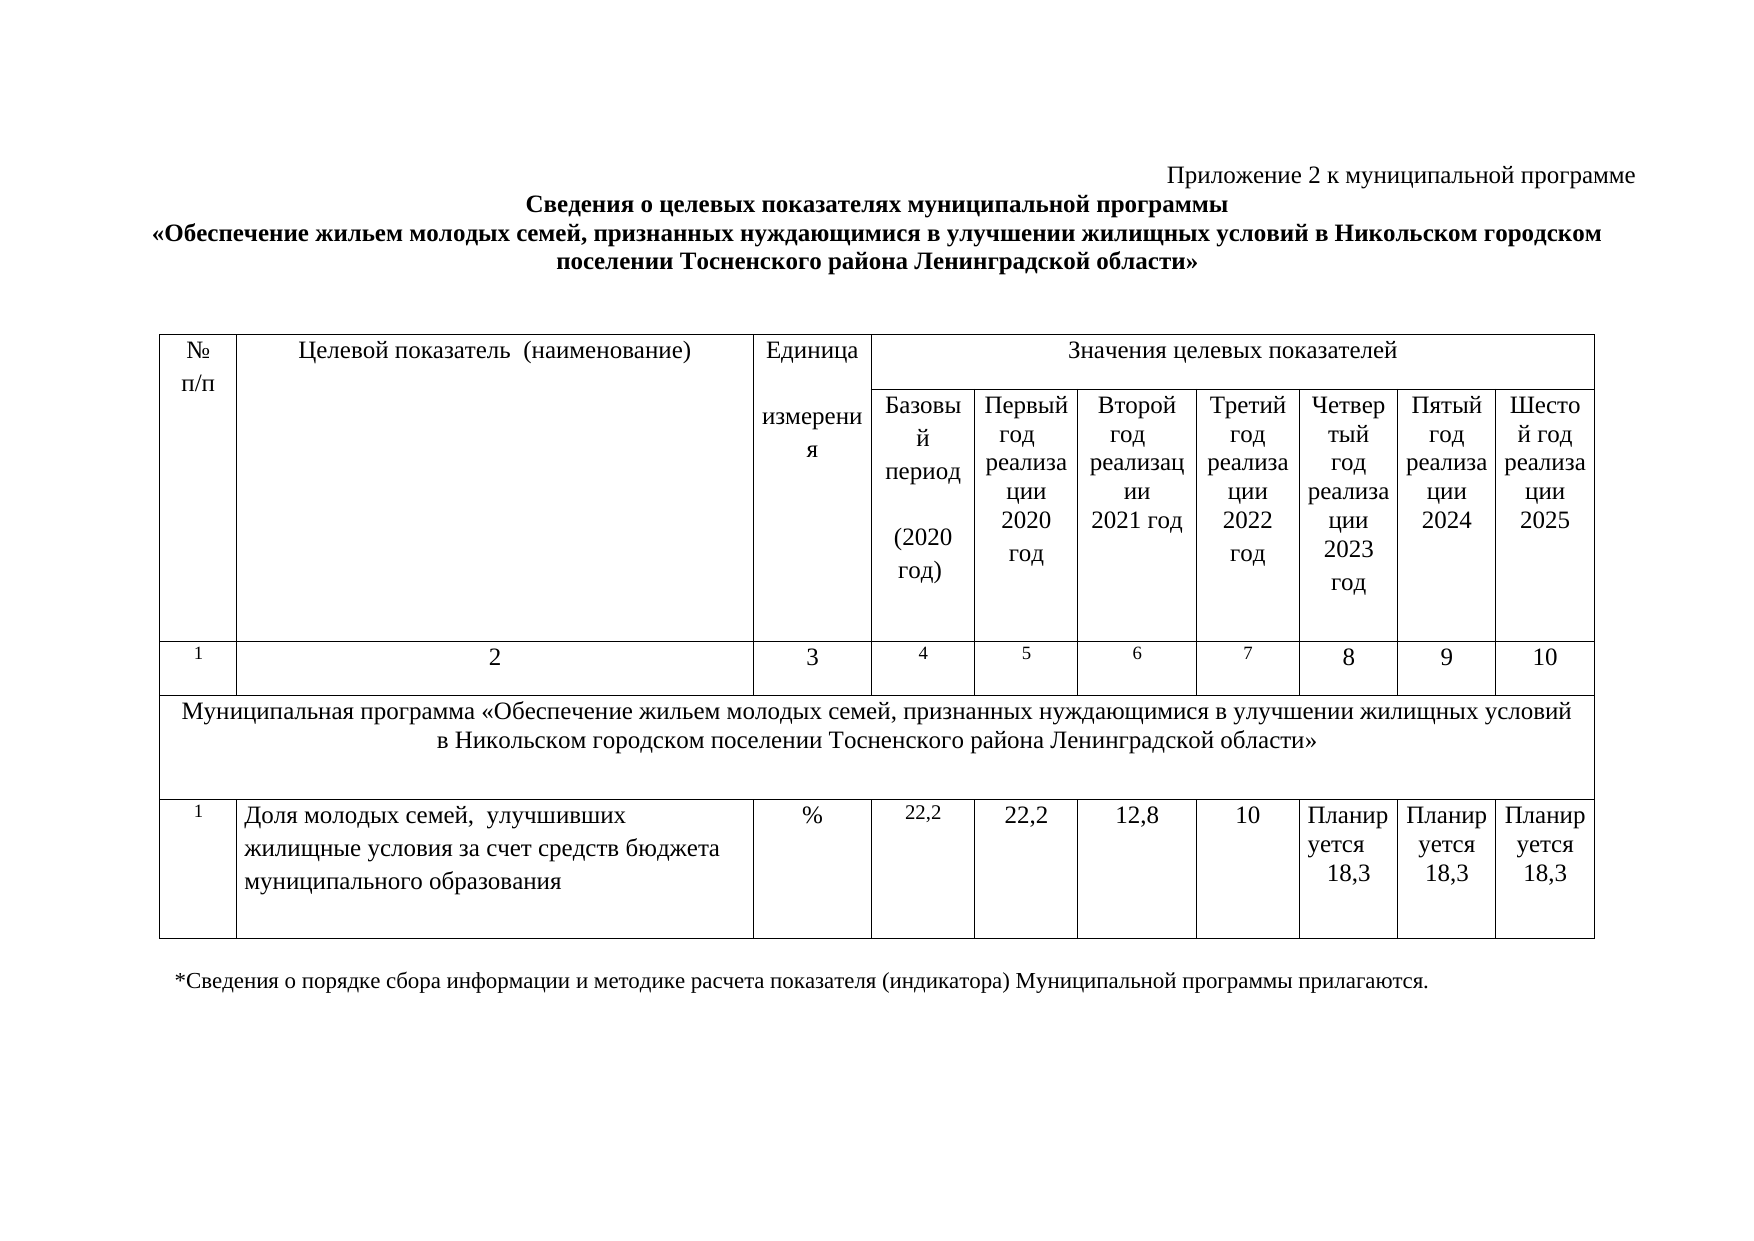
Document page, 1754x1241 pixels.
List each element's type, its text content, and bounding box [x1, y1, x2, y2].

table_cell 1 [160, 800, 236, 938]
table_cell Пятый год реализации 2024 [1398, 390, 1495, 641]
text Приложение 2 к муниципальной программе [118, 160, 1636, 189]
table_header № п/п [160, 335, 236, 641]
text Сведения о целевых показателях муниципальной программы [118, 189, 1636, 218]
table_cell 22,2 [975, 800, 1077, 938]
table_cell Шестой год реализации 2025 [1496, 390, 1594, 641]
table_cell 8 [1300, 642, 1397, 695]
text «Обеспечение жильем молодых семей, признанных нуждающимися в улучшении жилищных условий в Никольском городском поселении Тосненского района Ленинградской области» [118, 218, 1636, 275]
table_cell Планируется 18,3 [1300, 800, 1397, 938]
table_cell Доля молодых семей, улучшивших жилищные условия за счет средств бюджета муниципального образования [237, 800, 753, 938]
table_cell 12,8 [1078, 800, 1196, 938]
table_cell 22,2 [872, 800, 974, 938]
table_cell Третий год реализации 2022 год [1197, 390, 1299, 641]
table_cell 7 [1197, 642, 1299, 695]
table_cell 9 [1398, 642, 1495, 695]
table_cell Муниципальная программа «Обеспечение жильем молодых семей, признанных нуждающимися в улучшении жилищных условий в Никольском городском поселении Тосненского района Ленинградской области» [160, 696, 1594, 799]
table_cell 10 [1197, 800, 1299, 938]
table_cell 4 [872, 642, 974, 695]
text *Сведения о порядке сбора информации и методике расчета показателя (индикатора) Муниципальной программы прилагаются. [118, 967, 1636, 993]
table_cell Четвертый год реализации 2023 год [1300, 390, 1397, 641]
table_header Единица измерения [754, 335, 871, 641]
table_cell 3 [754, 642, 871, 695]
table_cell 6 [1078, 642, 1196, 695]
table_cell 2 [237, 642, 753, 695]
table_cell 5 [975, 642, 1077, 695]
table_cell 1 [160, 642, 236, 695]
table_cell Планируется 18,3 [1496, 800, 1594, 938]
table_cell Планируется 18,3 [1398, 800, 1495, 938]
table_cell % [754, 800, 871, 938]
table_cell 10 [1496, 642, 1594, 695]
table_header Значения целевых показателей [872, 335, 1594, 389]
table_cell Первый год реализации 2020 год [975, 390, 1077, 641]
table_cell Второй год реализации 2021 год [1078, 390, 1196, 641]
table_cell Базовый период (2020 год) [872, 390, 974, 641]
table_header Целевой показатель (наименование) [237, 335, 753, 641]
